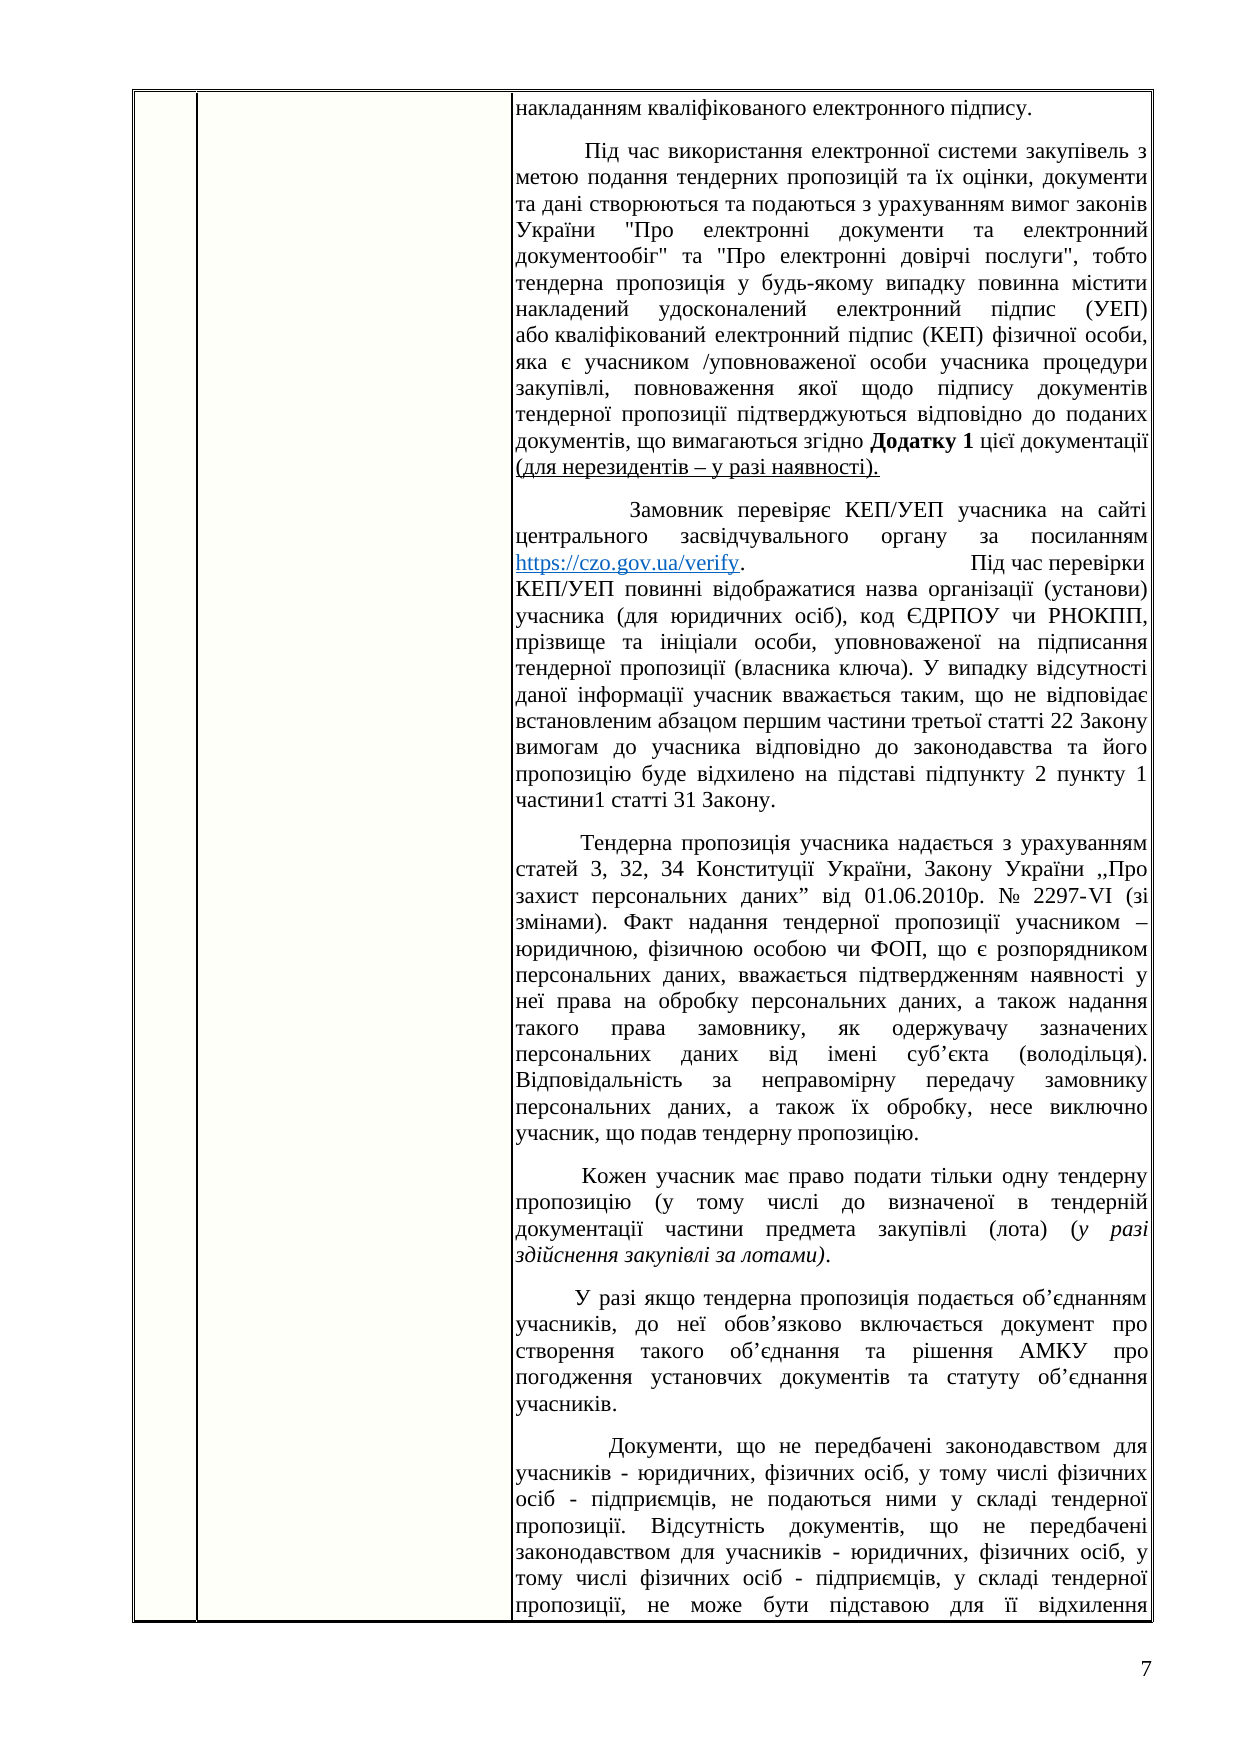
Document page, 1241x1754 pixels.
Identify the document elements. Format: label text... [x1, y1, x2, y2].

table_cell 1 [135, 92, 196, 1620]
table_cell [513, 92, 1151, 1620]
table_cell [198, 92, 511, 1620]
